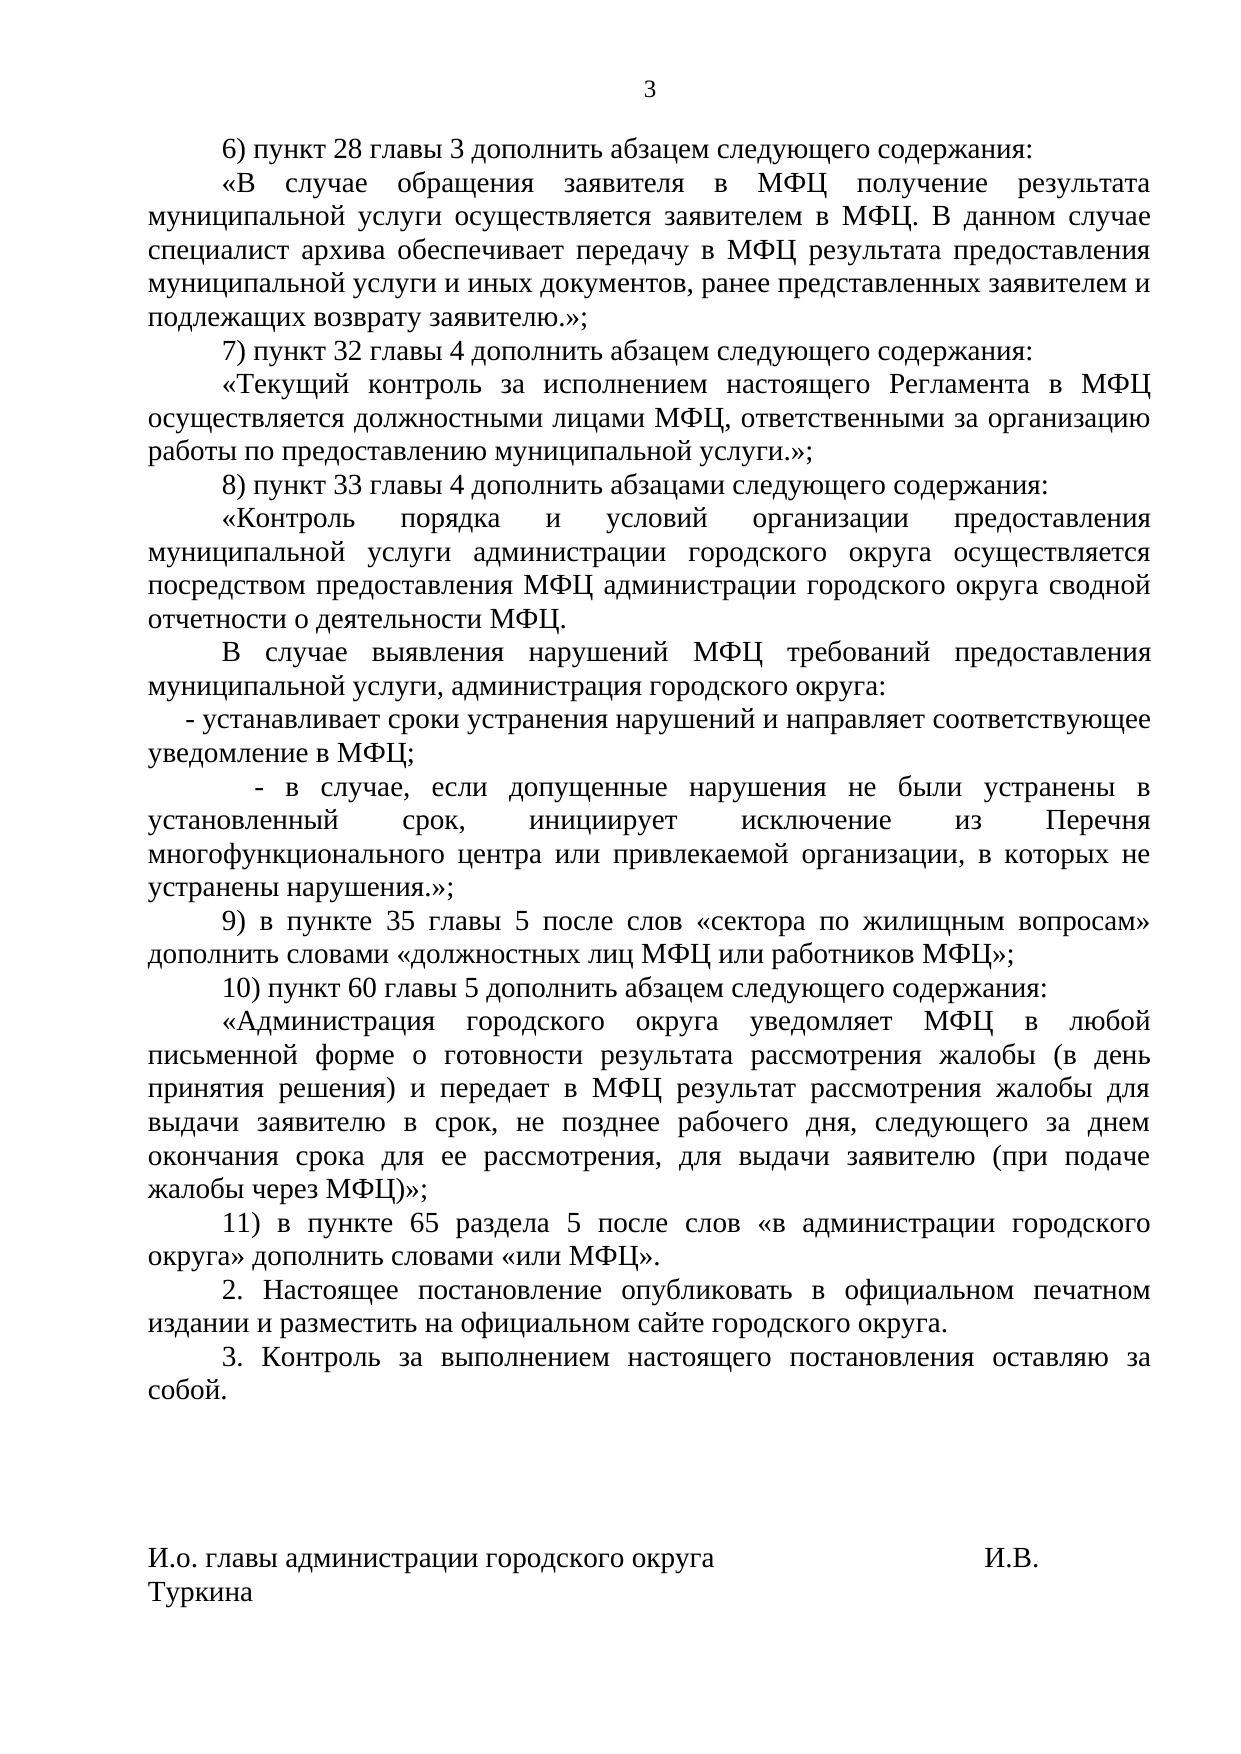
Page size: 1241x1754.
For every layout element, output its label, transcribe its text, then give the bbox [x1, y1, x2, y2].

text 2. Настоящее постановление опубликовать в официальном печатном издании и разместить на официальном сайте городского округа. [148, 1272, 1152, 1339]
text 6) пункт 28 главы 3 дополнить абзацем следующего содержания: [148, 131, 1152, 165]
text «Текущий контроль за исполнением настоящего Регламента в МФЦ осуществляется должностными лицами МФЦ, ответственными за организацию работы по предоставлению муниципальной услуги.»; [148, 366, 1152, 467]
text - устанавливает сроки устранения нарушений и направляет соответствующее уведомление в МФЦ; [148, 702, 1152, 769]
text 11) в пункте 65 раздела 5 после слов «в администрации городского округа» дополнить словами «или МФЦ». [148, 1205, 1152, 1272]
text «Контроль порядка и условий организации предоставления муниципальной услуги администрации городского округа осуществляется посредством предоставления МФЦ администрации городского округа сводной отчетности о деятельности МФЦ. [148, 500, 1152, 634]
text - в случае, если допущенные нарушения не были устранены в установленный срок, инициирует исключение из Перечня многофункционального центра или привлекаемой организации, в которых не устранены нарушения.»; [148, 769, 1152, 903]
text 9) в пункте 35 главы 5 после слов «сектора по жилищным вопросам» дополнить словами «должностных лиц МФЦ или работников МФЦ»; [148, 903, 1152, 970]
text «В случае обращения заявителя в МФЦ получение результата муниципальной услуги осуществляется заявителем в МФЦ. В данном случае специалист архива обеспечивает передачу в МФЦ результата предоставления муниципальной услуги и иных документов, ранее представленных заявителем и подлежащих возврату заявителю.»; [148, 165, 1152, 333]
text 8) пункт 33 главы 4 дополнить абзацами следующего содержания: [148, 467, 1152, 500]
text 7) пункт 32 главы 4 дополнить абзацем следующего содержания: [148, 333, 1152, 366]
text 3. Контроль за выполнением настоящего постановления оставляю за собой. [148, 1339, 1152, 1406]
table_header И.о. главы администрации городского округа И.В. Туркина [136, 1440, 1140, 1607]
text «Администрация городского округа уведомляет МФЦ в любой письменной форме о готовности результата рассмотрения жалобы (в день принятия решения) и передает в МФЦ результат рассмотрения жалобы для выдачи заявителю в срок, не позднее рабочего дня, следующего за днем окончания срока для ее рассмотрения, для выдачи заявителю (при подаче жалобы через МФЦ)»; [148, 1003, 1152, 1205]
text В случае выявления нарушений МФЦ требований предоставления муниципальной услуги, администрация городского округа: [148, 634, 1152, 702]
text 10) пункт 60 главы 5 дополнить абзацем следующего содержания: [148, 970, 1152, 1003]
